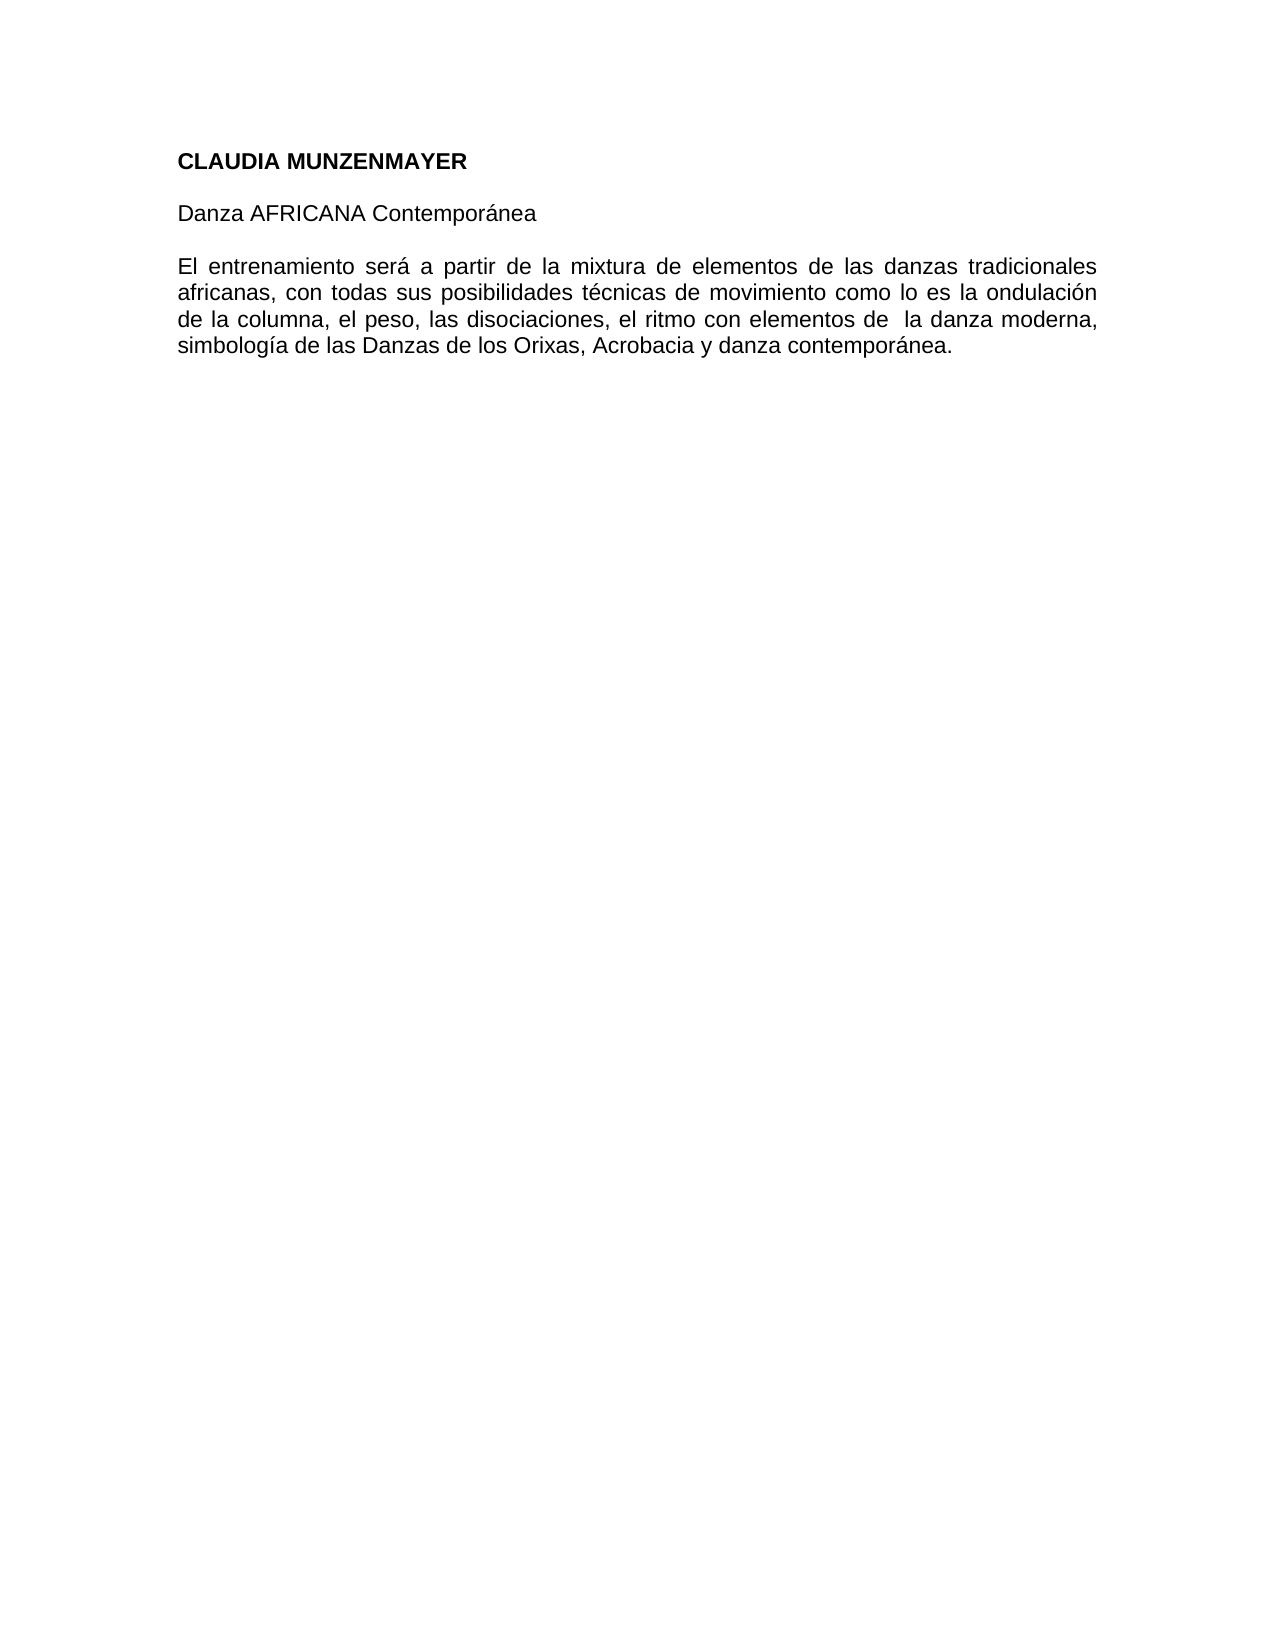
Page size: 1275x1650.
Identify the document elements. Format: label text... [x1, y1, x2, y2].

text Danza AFRICANA Contemporánea [177, 200, 1098, 227]
text El entrenamiento será a partir de la mixtura de elementos de las danzas tradicionales africanas, con todas sus posibilidades técnicas de movimiento como lo es la ondulación de la columna, el peso, las disociaciones, el ritmo con elementos de la danza moderna, simbología de las Danzas de los Orixas, Acrobacia y danza contemporánea. [177, 253, 1098, 358]
text CLAUDIA MUNZENMAYER [177, 148, 1098, 174]
